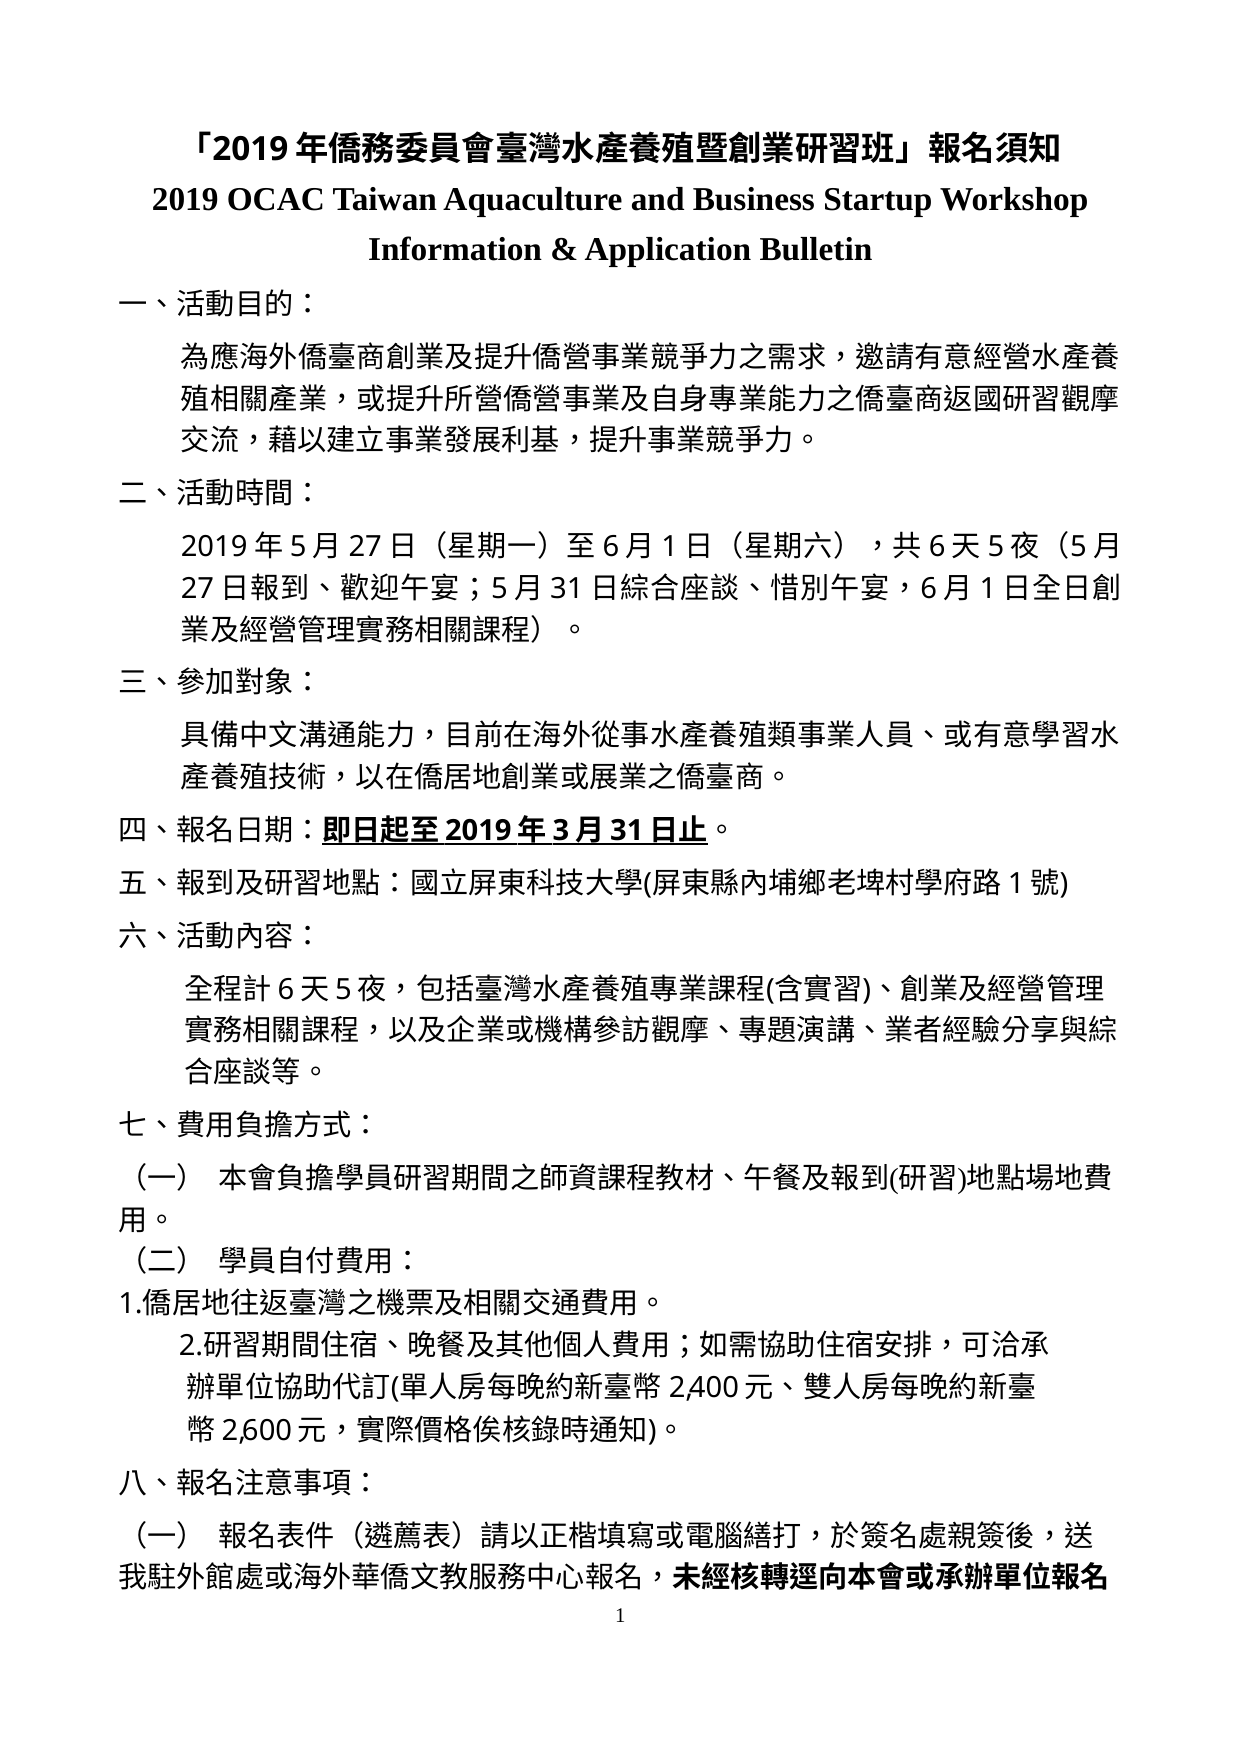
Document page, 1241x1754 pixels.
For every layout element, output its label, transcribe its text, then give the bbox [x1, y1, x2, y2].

text 為應海外僑臺商創業及提升僑營事業競爭力之需求，邀請有意經營水產養殖相關產業，或提升所營僑營事業及自身專業能力之僑臺商返國研習觀摩交流，藉以建立事業發展利基，提升事業競爭力。 [181, 334, 1122, 459]
text 一、活動目的： [118, 281, 1122, 323]
text Information & Application Bulletin [118, 220, 1122, 270]
text 三、參加對象： [118, 659, 1122, 701]
text 四、報名日期：即日起至2019年3月31日止。 [118, 807, 1122, 849]
text 全程計6天5夜，包括臺灣水產養殖專業課程(含實習)、創業及經營管理實務相關課程，以及企業或機構參訪觀摩、專題演講、業者經驗分享與綜合座談等。 [184, 966, 1122, 1091]
text 八、報名注意事項： [118, 1460, 1122, 1502]
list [118, 1513, 1122, 1596]
text 二、活動時間： [118, 470, 1122, 512]
text 2019 OCAC Taiwan Aquaculture and Business Startup Workshop [118, 170, 1122, 220]
text 六、活動內容： [118, 913, 1122, 954]
text 具備中文溝通能力，目前在海外從事水產養殖類事業人員、或有意學習水產養殖技術，以在僑居地創業或展業之僑臺商。 [181, 712, 1122, 796]
text 2019年5月27日（星期一）至6月1日（星期六），共6天5夜（5月27日報到、歡迎午宴；5月31日綜合座談、惜別午宴，6月1日全日創業及經營管理實務相關課程）。 [181, 523, 1122, 648]
text 五、報到及研習地點：國立屏東科技大學(屏東縣內埔鄉老埤村學府路1號) [118, 860, 1122, 902]
text 「2019年僑務委員會臺灣水產養殖暨創業研習班」報名須知 [118, 120, 1122, 170]
text 1.僑居地往返臺灣之機票及相關交通費用。 [118, 1280, 1122, 1322]
list 本會負擔學員研習期間之師資課程教材、午餐及報到(研習)地點場地費用。 [118, 1155, 1122, 1238]
text 辦單位協助代訂(單人房每晚約新臺幣 2,400元、雙人房每晚約新臺 [118, 1364, 1122, 1406]
text 七、費用負擔方式： [118, 1102, 1122, 1144]
list 學員自付費用： [118, 1238, 1122, 1280]
text 2.研習期間住宿、晚餐及其他個人費用；如需協助住宿安排，可洽承 [118, 1322, 1122, 1364]
text 幣2,600元，實際價格俟核錄時通知)。 [118, 1406, 1122, 1449]
